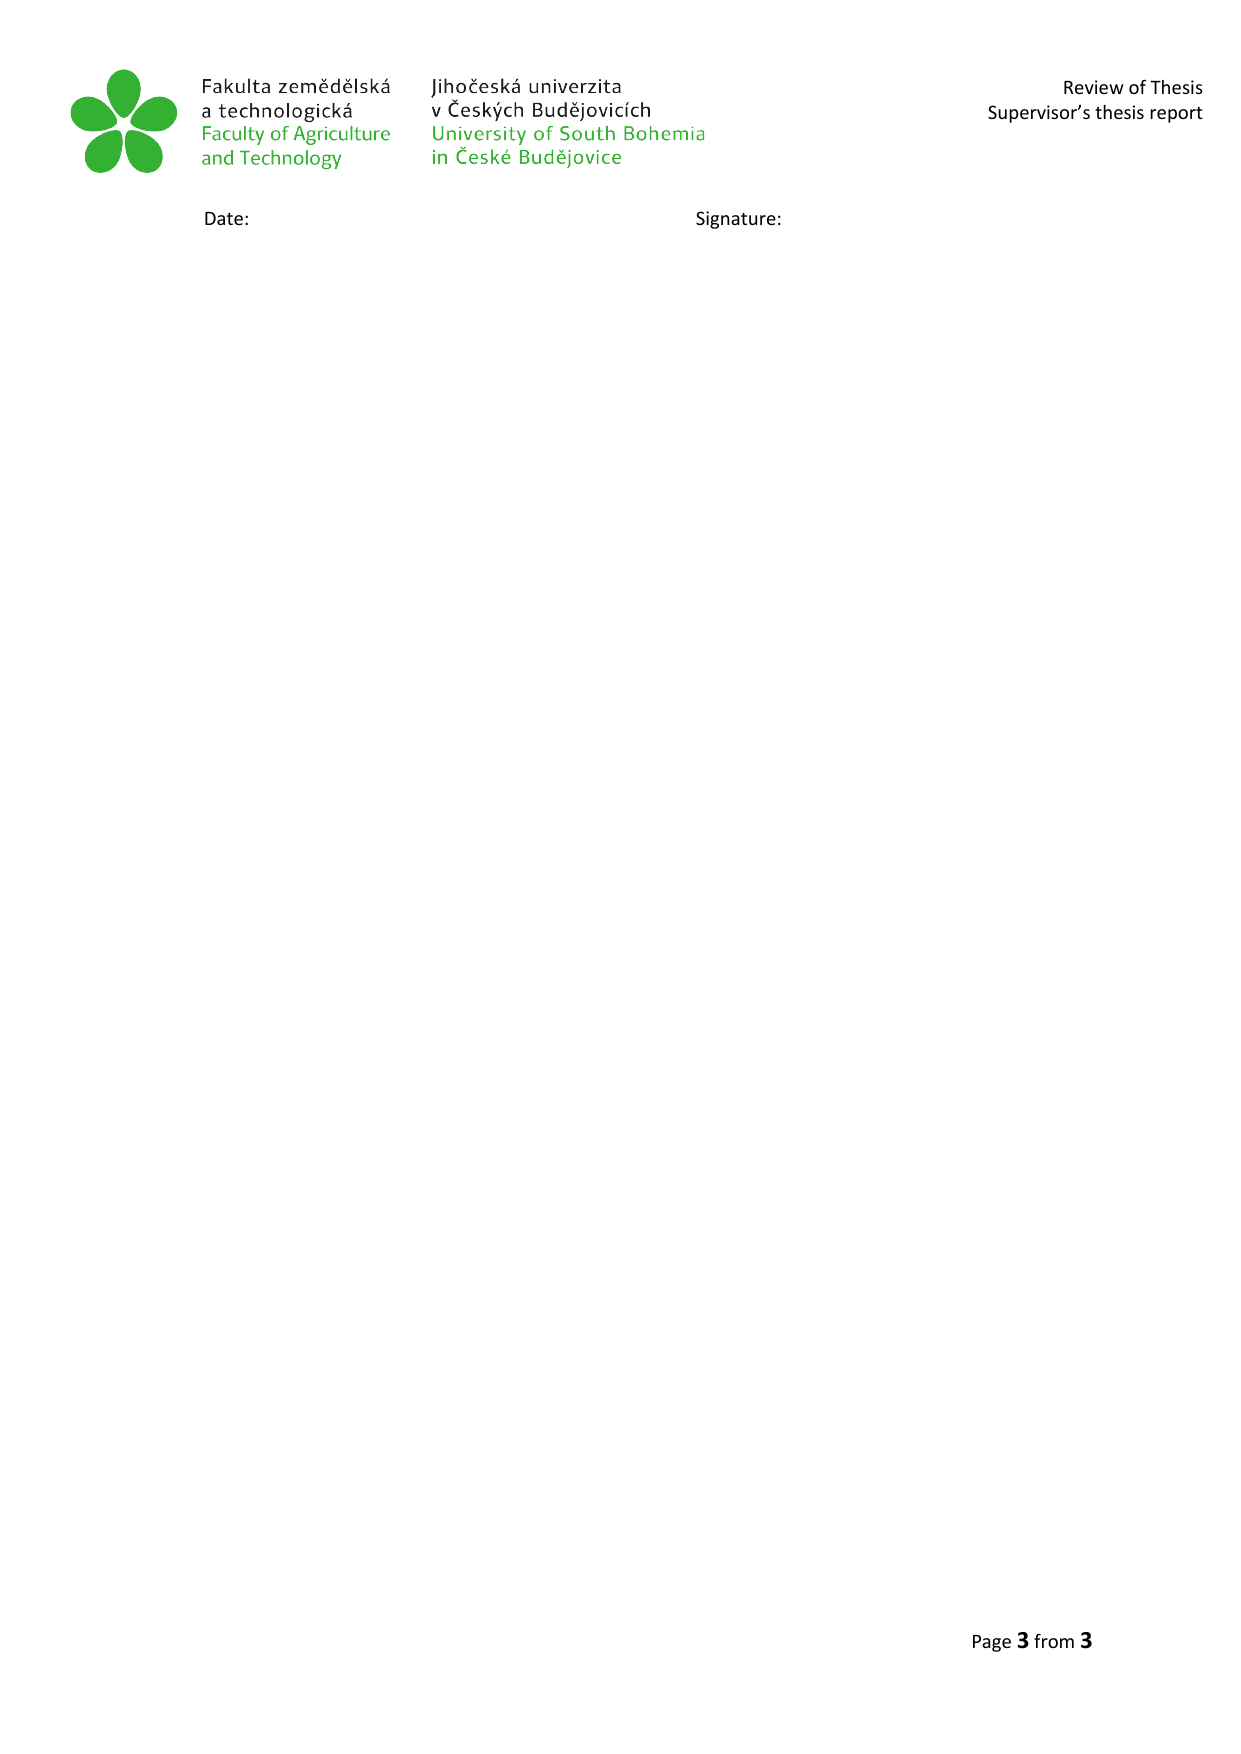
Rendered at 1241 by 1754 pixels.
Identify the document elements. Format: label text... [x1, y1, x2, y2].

text Date: Signature: [204, 206, 1092, 231]
picture [70, 69, 705, 173]
